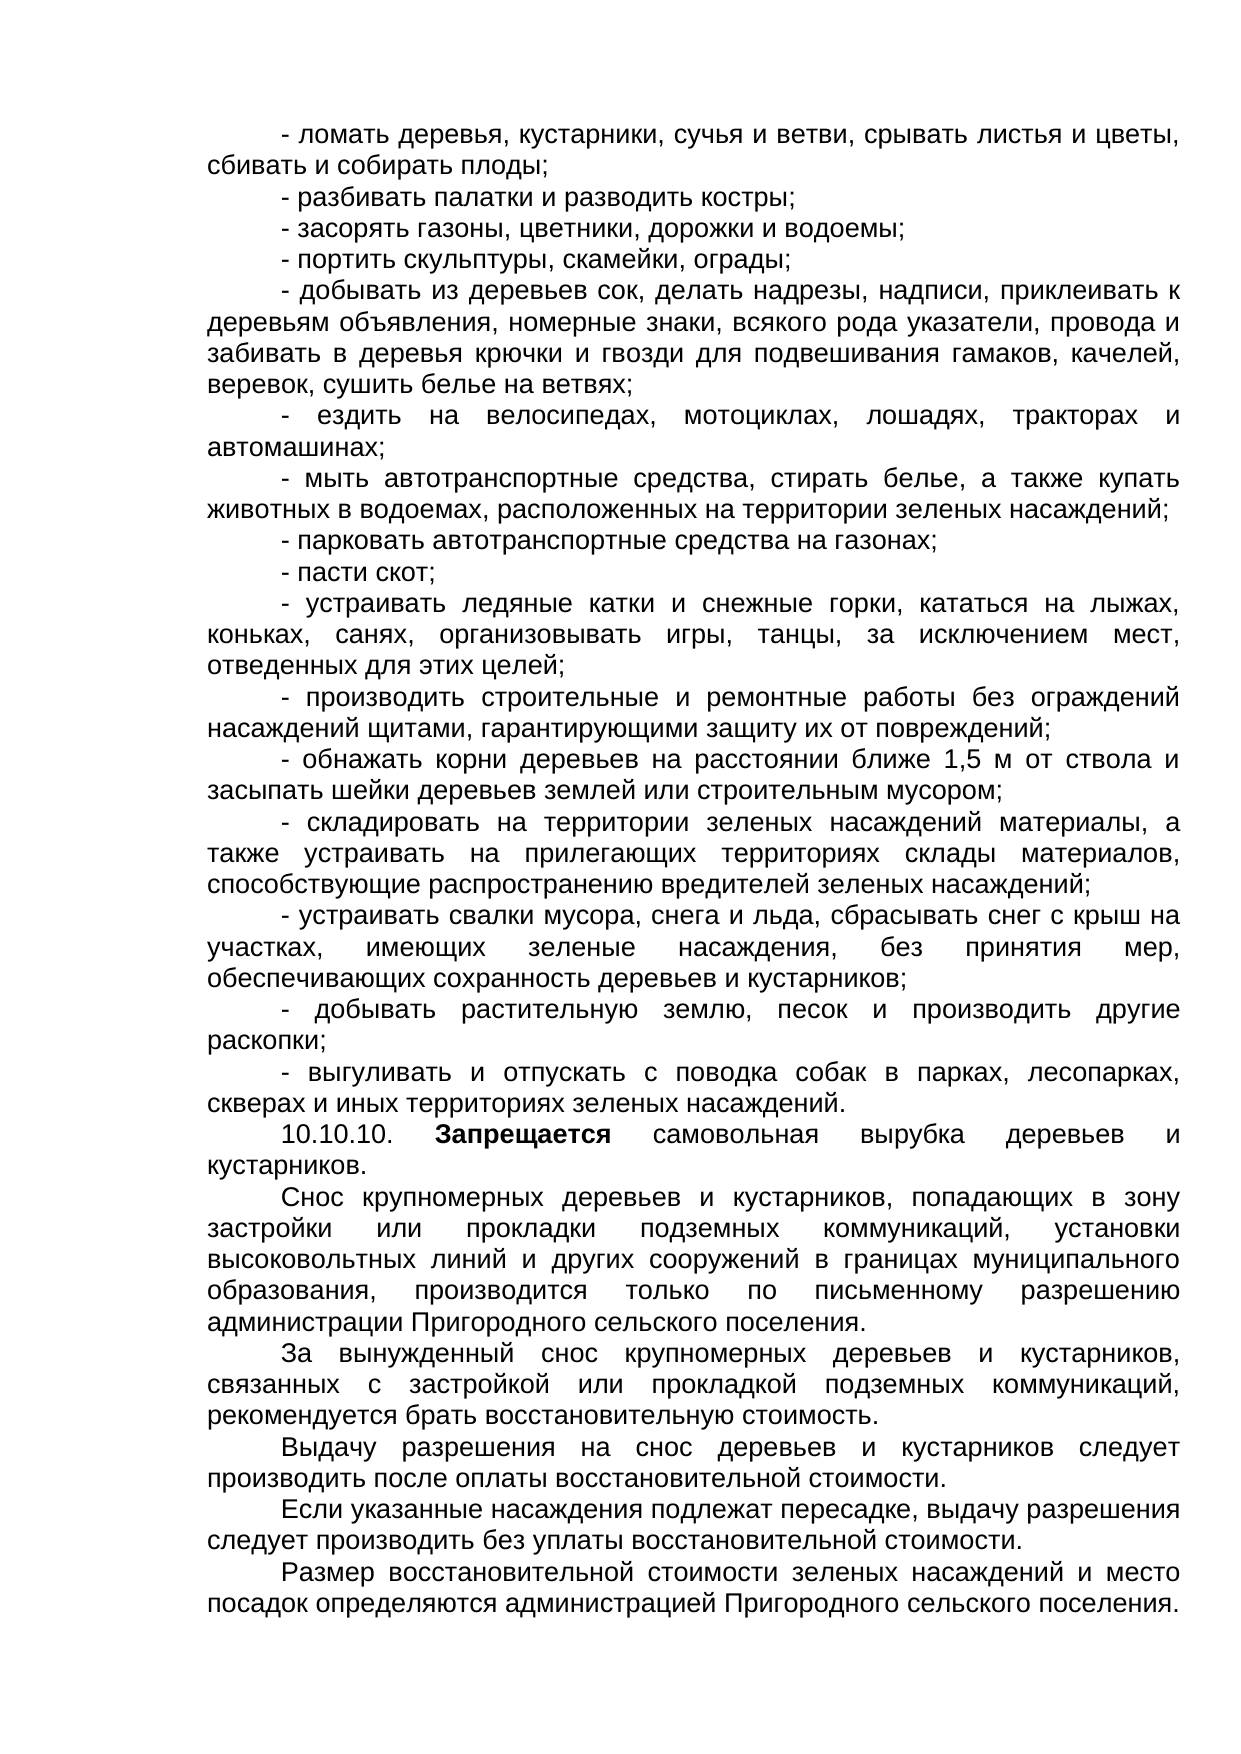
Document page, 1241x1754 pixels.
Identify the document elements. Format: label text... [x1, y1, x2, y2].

text - производить строительные и ремонтные работы без ограждений насаждений щитами, гарантирующими защиту их от повреждений; [207, 681, 1181, 743]
text Если указанные насаждения подлежат пересадке, выдачу разрешения следует производить без уплаты восстановительной стоимости. [207, 1493, 1181, 1556]
text - складировать на территории зеленых насаждений материалы, а также устраивать на прилегающих территориях склады материалов, способствующие распространению вредителей зеленых насаждений; [207, 806, 1181, 899]
text - устраивать ледяные катки и снежные горки, кататься на лыжах, коньках, санях, организовывать игры, танцы, за исключением мест, отведенных для этих целей; [207, 587, 1181, 681]
text - пасти скот; [207, 556, 1181, 587]
text - добывать из деревьев сок, делать надрезы, надписи, приклеивать к деревьям объявления, номерные знаки, всякого рода указатели, провода и забивать в деревья крючки и гвозди для подвешивания гамаков, качелей, веревок, сушить белье на ветвях; [207, 274, 1181, 399]
text - ломать деревья, кустарники, сучья и ветви, срывать листья и цветы, сбивать и собирать плоды; [207, 118, 1181, 181]
text - ездить на велосипедах, мотоциклах, лошадях, тракторах и автомашинах; [207, 399, 1181, 462]
text - выгуливать и отпускать с поводка собак в парках, лесопарках, скверах и иных территориях зеленых насаждений. [207, 1056, 1181, 1118]
text 10.10.10. Запрещается самовольная вырубка деревьев и кустарников. [207, 1118, 1181, 1181]
text Размер восстановительной стоимости зеленых насаждений и место посадок определяются администрацией Пригородного сельского поселения. [207, 1556, 1181, 1618]
text - добывать растительную землю, песок и производить другие раскопки; [207, 993, 1181, 1056]
text Выдачу разрешения на снос деревьев и кустарников следует производить после оплаты восстановительной стоимости. [207, 1431, 1181, 1493]
text Снос крупномерных деревьев и кустарников, попадающих в зону застройки или прокладки подземных коммуникаций, установки высоковольтных линий и других сооружений в границах муниципального образования, производится только по письменному разрешению администрации Пригородного сельского поселения. [207, 1181, 1181, 1337]
text - разбивать палатки и разводить костры; [207, 181, 1181, 212]
text - парковать автотранспортные средства на газонах; [207, 524, 1181, 556]
text - портить скульптуры, скамейки, ограды; [207, 243, 1181, 274]
text - устраивать свалки мусора, снега и льда, сбрасывать снег с крыш на участках, имеющих зеленые насаждения, без принятия мер, обеспечивающих сохранность деревьев и кустарников; [207, 899, 1181, 993]
text - мыть автотранспортные средства, стирать белье, а также купать животных в водоемах, расположенных на территории зеленых насаждений; [207, 462, 1181, 524]
text - обнажать корни деревьев на расстоянии ближе 1,5 м от ствола и засыпать шейки деревьев землей или строительным мусором; [207, 743, 1181, 806]
text - засорять газоны, цветники, дорожки и водоемы; [207, 212, 1181, 243]
text За вынужденный снос крупномерных деревьев и кустарников, связанных с застройкой или прокладкой подземных коммуникаций, рекомендуется брать восстановительную стоимость. [207, 1337, 1181, 1431]
